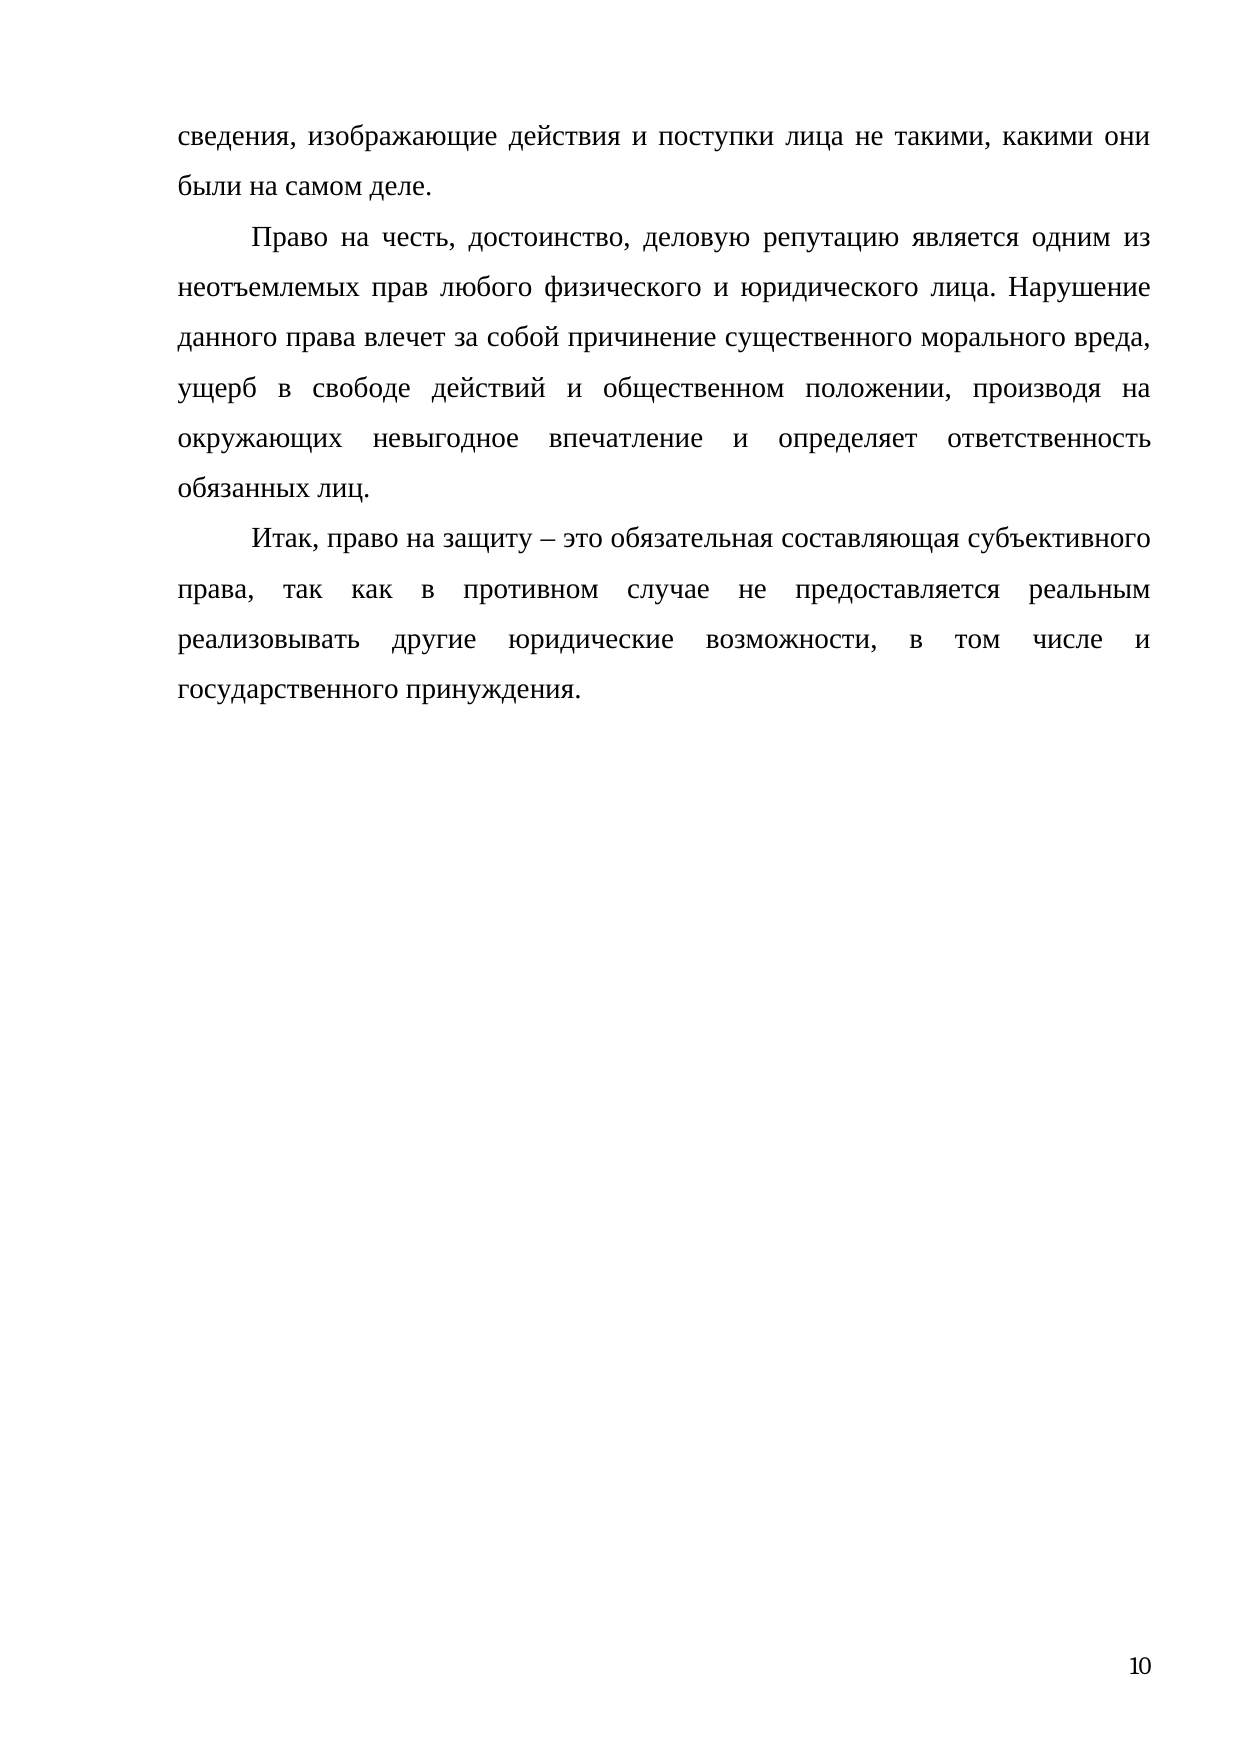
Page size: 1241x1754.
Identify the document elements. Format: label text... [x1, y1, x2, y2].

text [177, 118, 1152, 202]
text Право на честь, достоинство, деловую репутацию является одним из неотъемлемых прав любого физического и юридического лица. Нарушение данного права влечет за собой причинение существенного морального вреда, ущерб в свободе действий и общественном положении, производя на окружающих невыгодное впечатление и определяет ответственность обязанных лиц. [177, 219, 1152, 504]
text Итак, право на защиту – это обязательная составляющая субъективного права, так как в противном случае не предоставляется реальным реализовывать другие юридические возможности, в том числе и государственного принуждения. [177, 521, 1152, 705]
